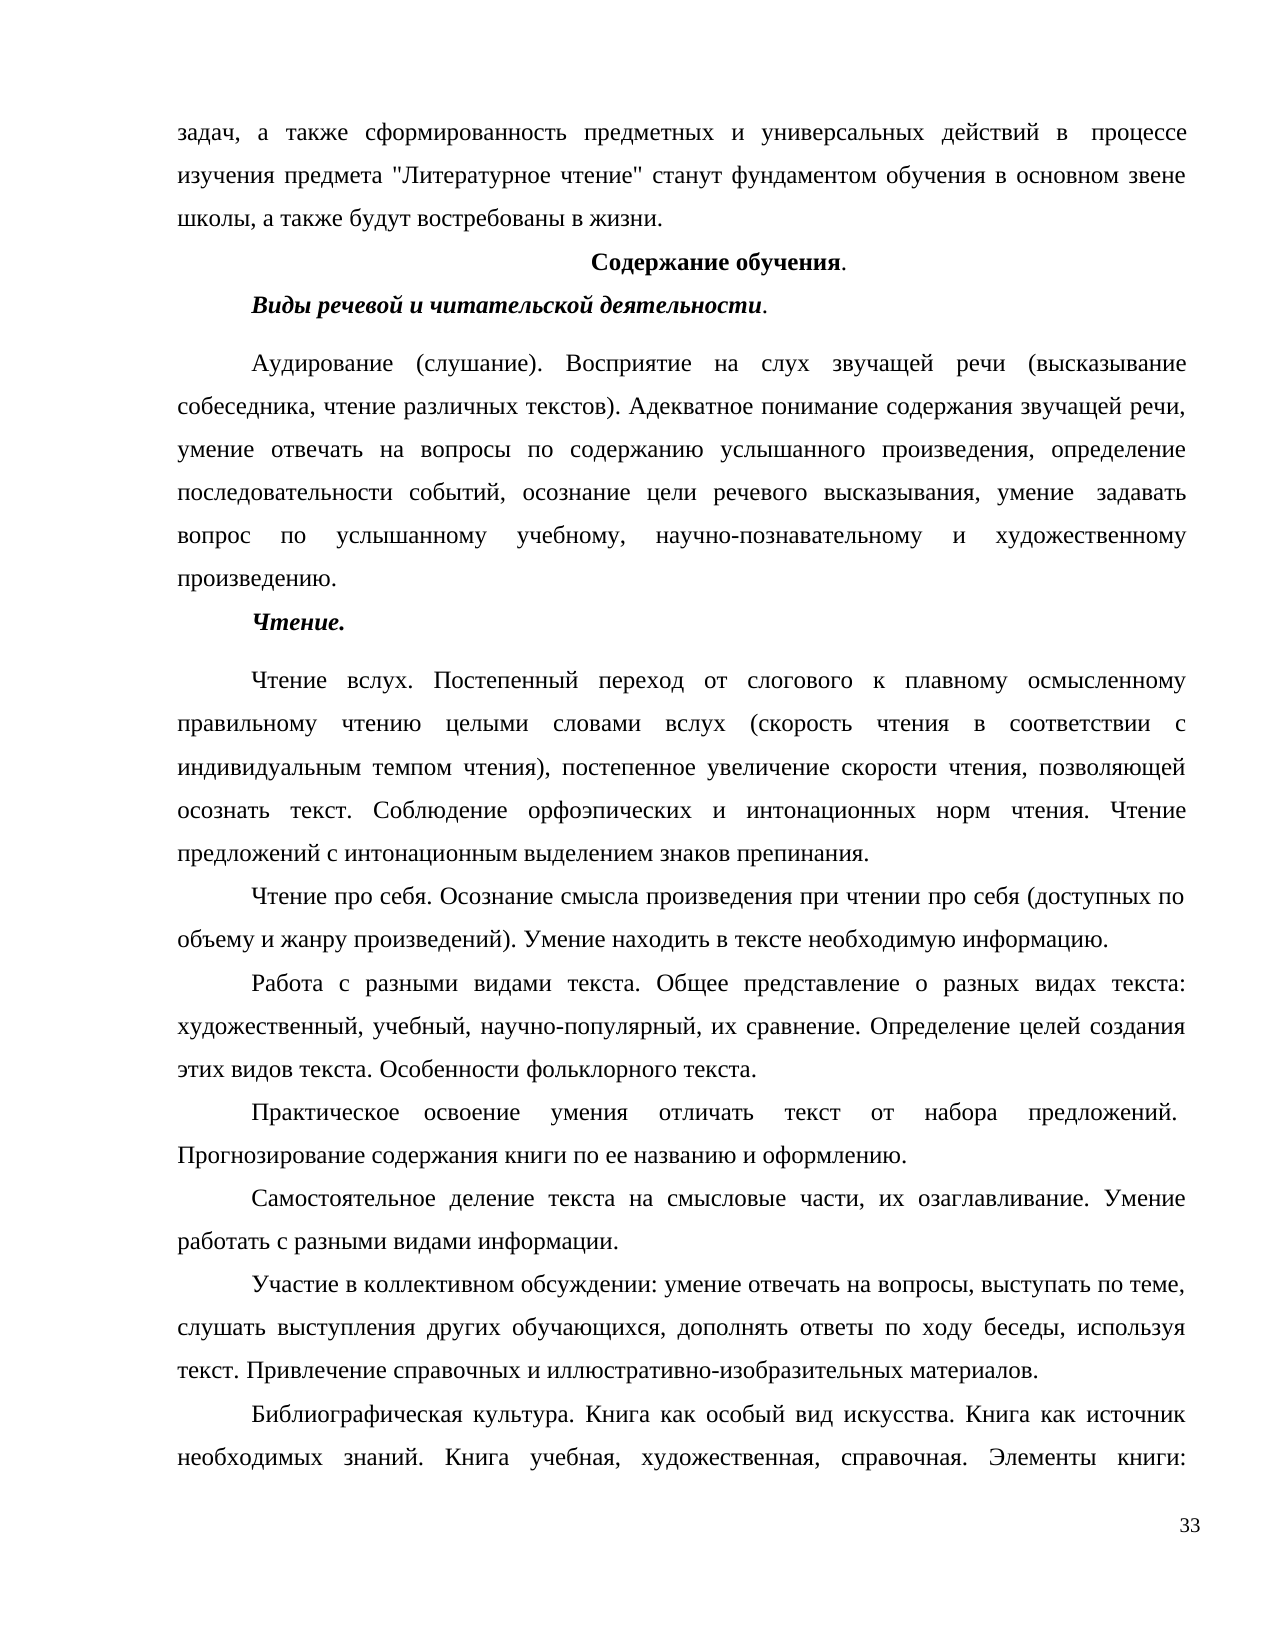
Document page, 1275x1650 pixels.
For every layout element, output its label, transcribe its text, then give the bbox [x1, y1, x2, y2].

text Участие в коллективном обсуждении: умение отвечать на вопросы, выступать по теме, слушать выступления других обучающихся, дополнять ответы по ходу беседы, используя текст. Привлечение справочных и иллюстративно-изобразительных материалов. [177, 1269, 1186, 1384]
subtitle Чтение. [251, 607, 1200, 636]
text Аудирование (слушание). Восприятие на слух звучащей речи (высказывание собеседника, чтение различных текстов). Адекватное понимание содержания звучащей речи, умение отвечать на вопросы по содержанию услышанного произведения, определение последовательности событий, осознание цели речевого высказывания, умение задавать вопрос по услышанному учебному, научно-познавательному и художественному произведению. [177, 348, 1187, 592]
text Работа с разными видами текста. Общее представление о разных видах текста: художественный, учебный, научно-популярный, их сравнение. Определение целей создания этих видов текста. Особенности фольклорного текста. [177, 968, 1186, 1083]
text задач, а также сформированность предметных и универсальных действий в процессе изучения предмета "Литературное чтение" станут фундаментом обучения в основном звене школы, а также будут востребованы в жизни. [177, 117, 1187, 232]
text Практическое освоение умения отличать текст от набора предложений. [251, 1097, 1200, 1126]
subtitle Содержание обучения. [591, 247, 1200, 276]
text Чтение вслух. Постепенный переход от слогового к плавному осмысленному правильному чтению целыми словами вслух (скорость чтения в соответствии с индивидуальным темпом чтения), постепенное увеличение скорости чтения, позволяющей осознать текст. Соблюдение орфоэпических и интонационных норм чтения. Чтение предложений с интонационным выделением знаков препинания. [177, 665, 1187, 867]
text Самостоятельное деление текста на смысловые части, их озаглавливание. Умение работать с разными видами информации. [177, 1183, 1186, 1255]
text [177, 1399, 1187, 1471]
text Прогнозирование содержания книги по ее названию и оформлению. [177, 1140, 1200, 1168]
text Чтение про себя. Осознание смысла произведения при чтении про себя (доступных по объему и жанру произведений). Умение находить в тексте необходимую информацию. [177, 881, 1185, 953]
subtitle Виды речевой и читательской деятельности. [251, 290, 1200, 318]
